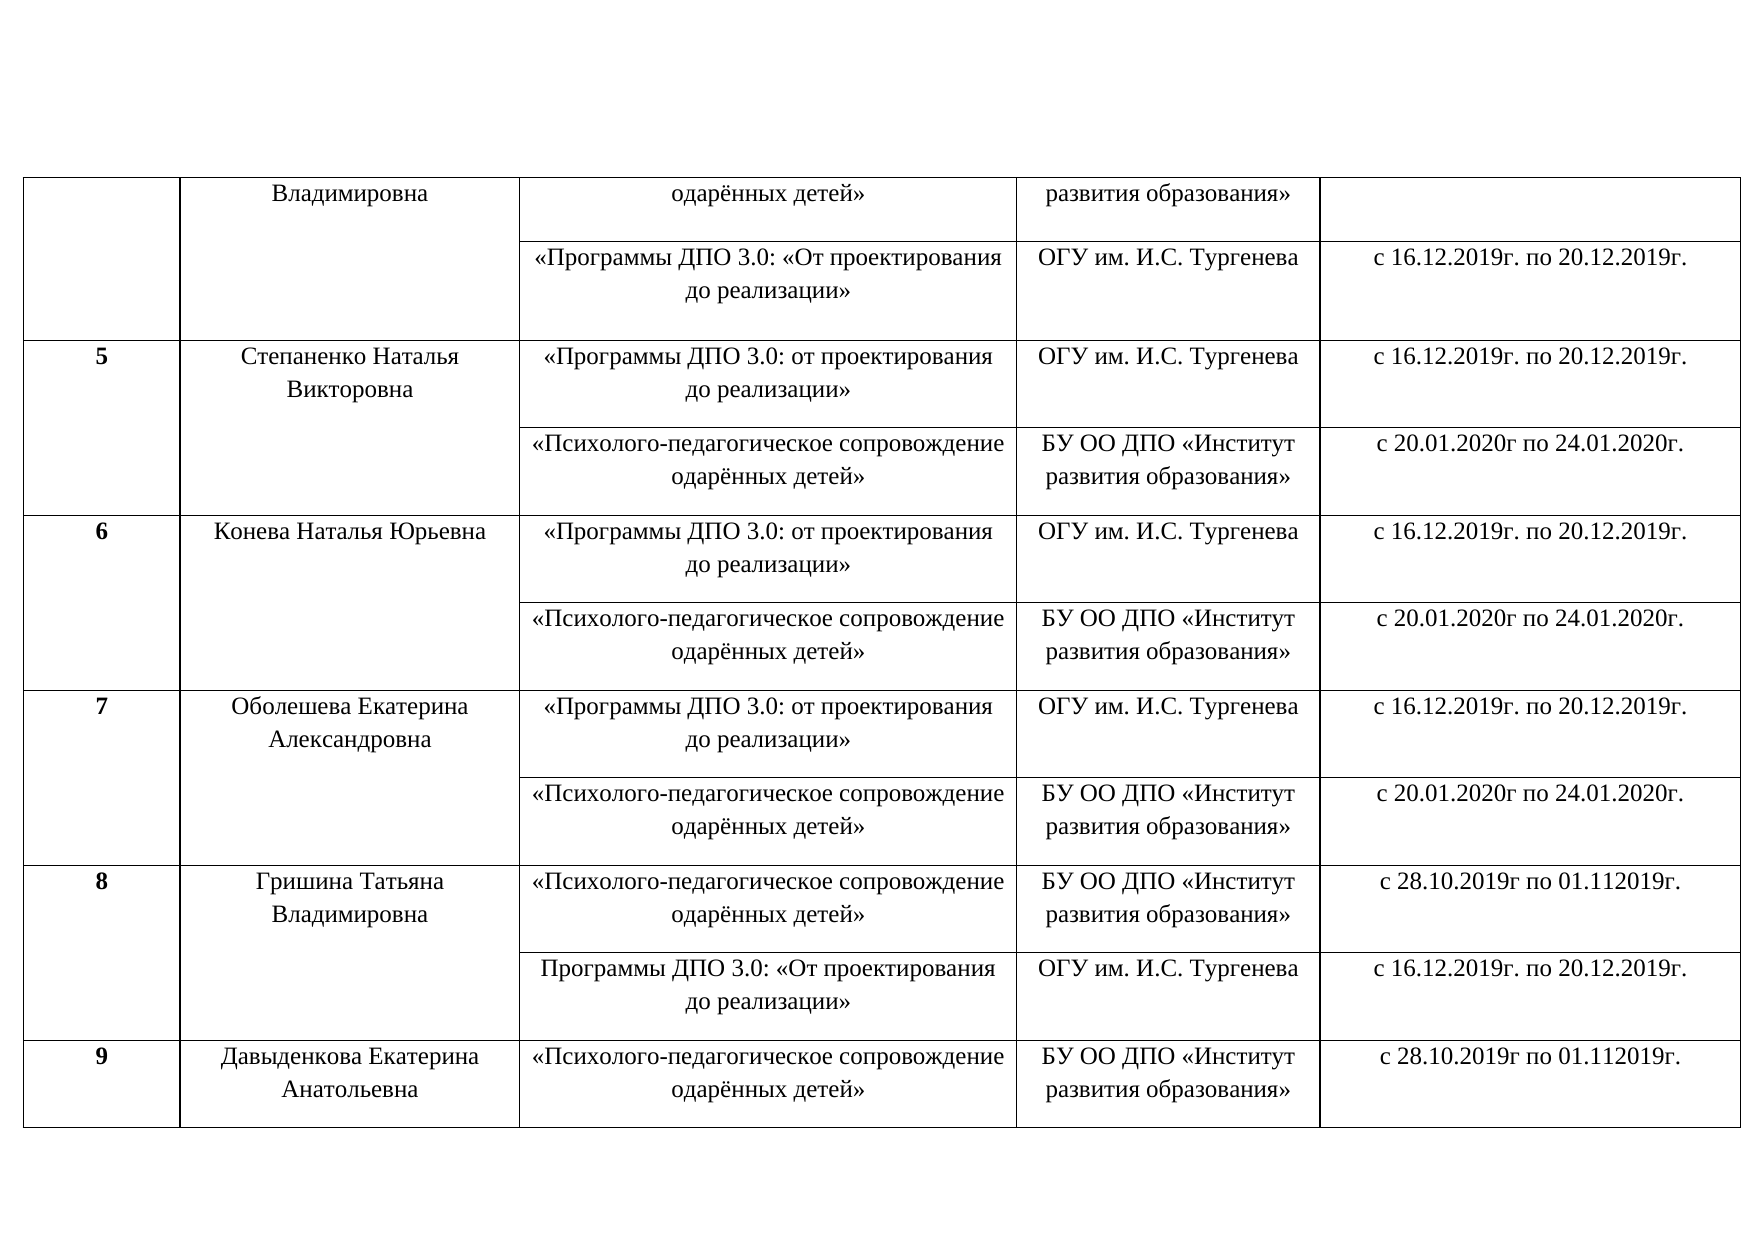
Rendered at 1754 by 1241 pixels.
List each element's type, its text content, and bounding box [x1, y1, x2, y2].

table_cell «Программы ДПО 3.0: от проектирования до реализации» [520, 691, 1016, 777]
table_cell ОГУ им. И.С. Тургенева [1017, 242, 1319, 340]
table_cell 8 [24, 866, 179, 1040]
table_cell «Психолого-педагогическое сопровождение одарённых детей» [520, 778, 1016, 865]
table_cell Оболешева Екатерина Александровна [181, 691, 519, 865]
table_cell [1321, 1041, 1740, 1127]
table_cell с 20.01.2020г по 24.01.2020г. [1321, 603, 1740, 690]
table_cell с 16.12.2019г. по 20.12.2019г. [1321, 953, 1740, 1040]
table_cell ОГУ им. И.С. Тургенева [1017, 516, 1319, 602]
table_cell ОГУ им. И.С. Тургенева [1017, 953, 1319, 1040]
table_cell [1017, 1041, 1319, 1127]
table_cell с 20.01.2020г по 24.01.2020г. [1321, 428, 1740, 515]
table_cell Давыденкова Екатерина Анатольевна [181, 1041, 519, 1127]
table_cell 9 [24, 1041, 179, 1127]
table_cell «Программы ДПО 3.0: «От проектирования до реализации» [520, 242, 1016, 340]
table_cell Конева Наталья Юрьевна [181, 516, 519, 690]
table_cell «Психолого-педагогическое сопровождение одарённых детей» [520, 603, 1016, 690]
table_cell 5 [24, 341, 179, 515]
table_cell с 16.12.2019г. по 20.12.2019г. [1321, 242, 1740, 340]
table_cell ОГУ им. И.С. Тургенева [1017, 691, 1319, 777]
table_cell Гришина Татьяна Владимировна [181, 866, 519, 1040]
table_cell «Программы ДПО 3.0: от проектирования до реализации» [520, 341, 1016, 427]
table_cell «Психолого-педагогическое сопровождение одарённых детей» [520, 866, 1016, 952]
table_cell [1017, 178, 1319, 241]
table_cell БУ ОО ДПО «Институт развития образования» [1017, 778, 1319, 865]
table_cell с 16.12.2019г. по 20.12.2019г. [1321, 516, 1740, 602]
table_cell БУ ОО ДПО «Институт развития образования» [1017, 866, 1319, 952]
table_cell с 16.12.2019г. по 20.12.2019г. [1321, 691, 1740, 777]
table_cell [520, 1041, 1016, 1127]
table_cell с 20.01.2020г по 24.01.2020г. [1321, 778, 1740, 865]
table_cell Программы ДПО 3.0: «От проектирования до реализации» [520, 953, 1016, 1040]
table_cell ОГУ им. И.С. Тургенева [1017, 341, 1319, 427]
table_cell 6 [24, 516, 179, 690]
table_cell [1321, 178, 1740, 241]
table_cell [520, 178, 1016, 241]
table_cell БУ ОО ДПО «Институт развития образования» [1017, 603, 1319, 690]
table_cell «Психолого-педагогическое сопровождение одарённых детей» [520, 428, 1016, 515]
table_cell «Программы ДПО 3.0: от проектирования до реализации» [520, 516, 1016, 602]
table_cell с 28.10.2019г по 01.112019г. [1321, 866, 1740, 952]
table_cell 4 [24, 178, 179, 340]
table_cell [181, 178, 519, 340]
table_cell с 16.12.2019г. по 20.12.2019г. [1321, 341, 1740, 427]
table_cell Степаненко Наталья Викторовна [181, 341, 519, 515]
table_cell 7 [24, 691, 179, 865]
table_cell БУ ОО ДПО «Институт развития образования» [1017, 428, 1319, 515]
